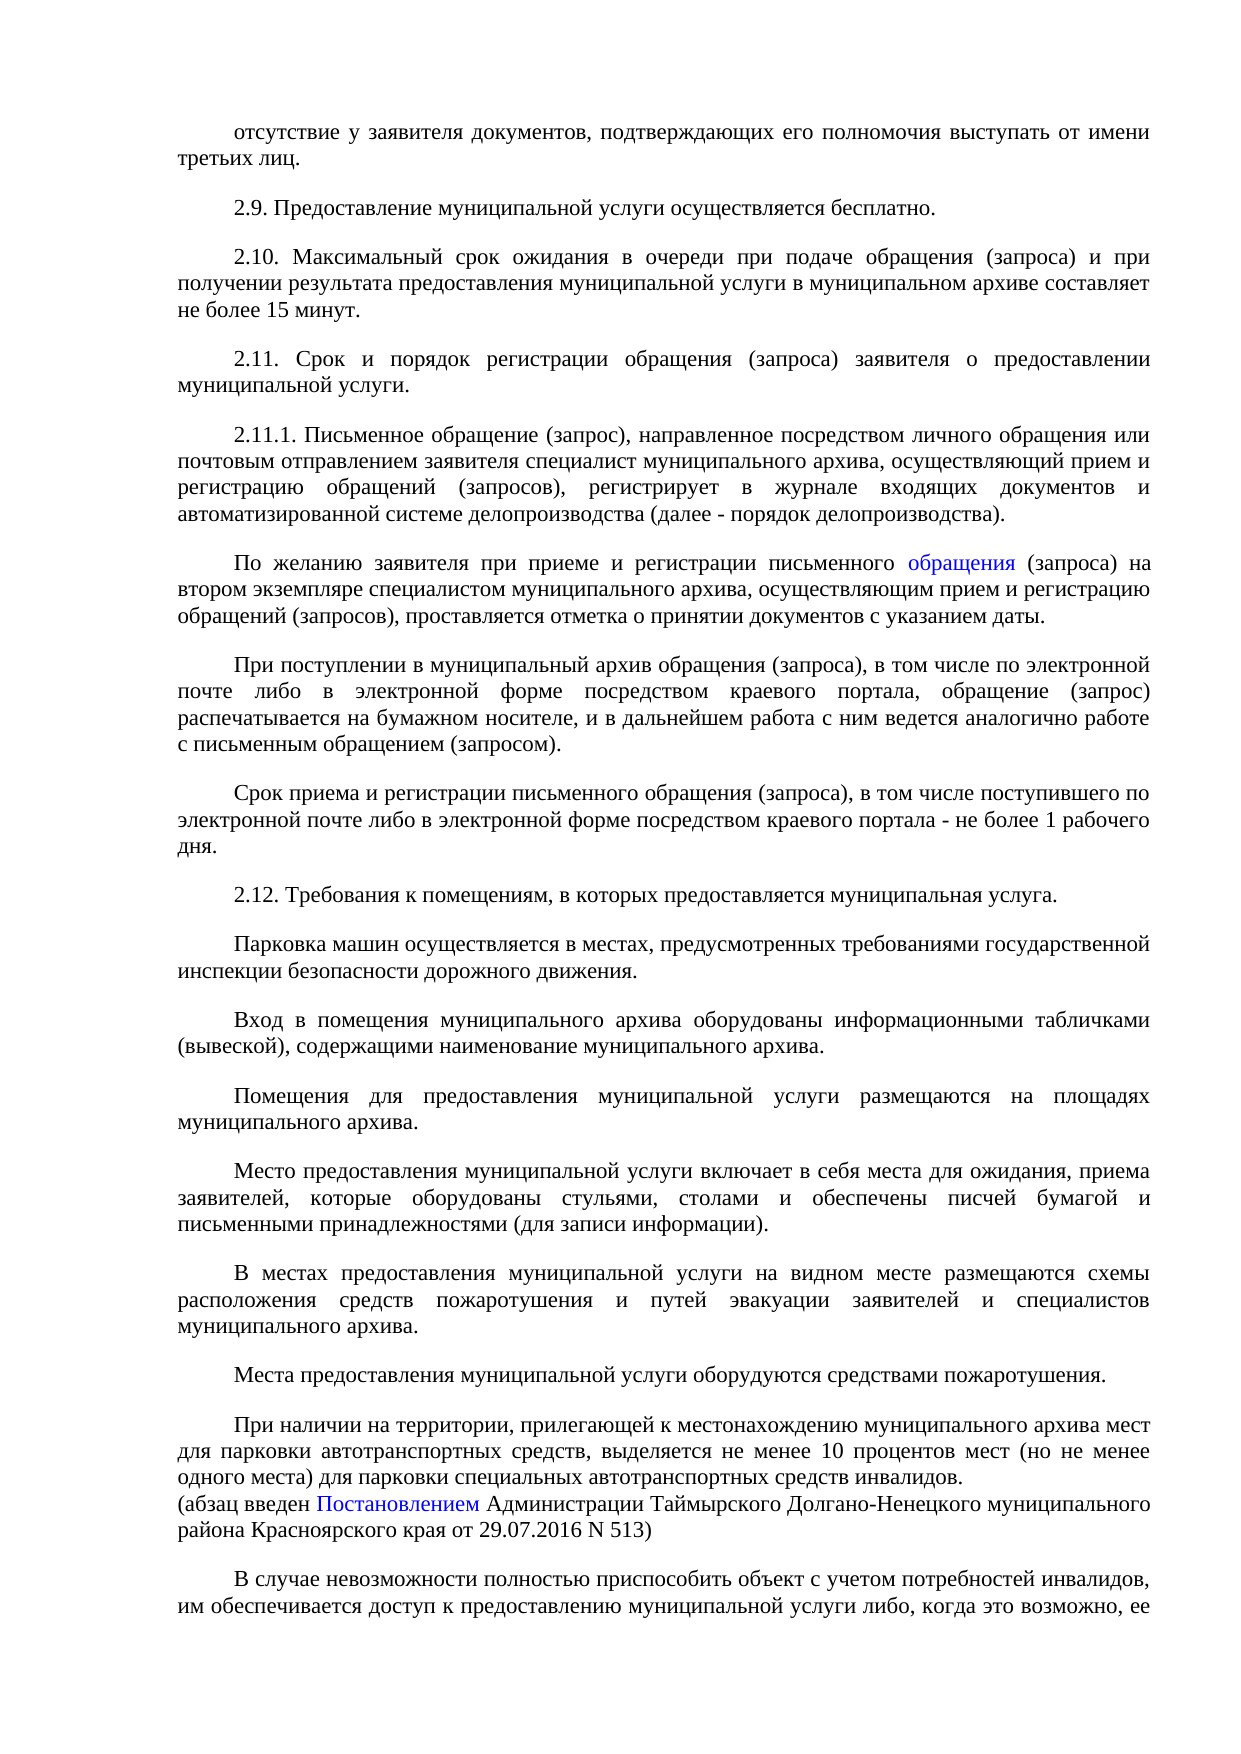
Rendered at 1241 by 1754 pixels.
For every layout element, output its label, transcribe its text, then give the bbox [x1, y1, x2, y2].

text В местах предоставления муниципальной услуги на видном месте размещаются схемы расположения средств пожаротушения и путей эвакуации заявителей и специалистов муниципального архива. [177, 1259, 1152, 1338]
text По желанию заявителя при приеме и регистрации письменного обращения (запроса) на втором экземпляре специалистом муниципального архива, осуществляющим прием и регистрацию обращений (запросов), проставляется отметка о принятии документов с указанием даты. [177, 549, 1152, 628]
text При наличии на территории, прилегающей к местонахождению муниципального архива мест для парковки автотранспортных средств, выделяется не менее 10 процентов мест (но не менее одного места) для парковки специальных автотранспортных средств инвалидов. [177, 1411, 1152, 1490]
text Парковка машин осуществляется в местах, предусмотренных требованиями государственной инспекции безопасности дорожного движения. [177, 931, 1152, 983]
text отсутствие у заявителя документов, подтверждающих его полномочия выступать от имени третьих лиц. [177, 118, 1152, 171]
text 2.11.1. Письменное обращение (запрос), направленное посредством личного обращения или почтовым отправлением заявителя специалист муниципального архива, осуществляющий прием и регистрацию обращений (запросов), регистрирует в журнале входящих документов и автоматизированной системе делопроизводства (далее - порядок делопроизводства). [177, 421, 1152, 526]
text При поступлении в муниципальный архив обращения (запроса), в том числе по электронной почте либо в электронной форме посредством краевого портала, обращение (запрос) распечатывается на бумажном носителе, и в дальнейшем работа с ним ведется аналогично работе с письменным обращением (запросом). [177, 651, 1152, 756]
text 2.9. Предоставление муниципальной услуги осуществляется бесплатно. [177, 194, 1152, 220]
text Срок приема и регистрации письменного обращения (запроса), в том числе поступившего по электронной почте либо в электронной форме посредством краевого портала - не более 1 рабочего дня. [177, 779, 1152, 858]
text Вход в помещения муниципального архива оборудованы информационными табличками (вывеской), содержащими наименование муниципального архива. [177, 1006, 1152, 1059]
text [177, 1565, 1152, 1618]
text 2.10. Максимальный срок ожидания в очереди при подаче обращения (запроса) и при получении результата предоставления муниципальной услуги в муниципальном архиве составляет не более 15 минут. [177, 243, 1152, 322]
text 2.12. Требования к помещениям, в которых предоставляется муниципальная услуга. [177, 881, 1152, 908]
text (абзац введен Постановлением Администрации Таймырского Долгано-Ненецкого муниципального района Красноярского края от 29.07.2016 N 513) [177, 1490, 1152, 1542]
text 2.11. Срок и порядок регистрации обращения (запроса) заявителя о предоставлении муниципальной услуги. [177, 345, 1152, 398]
text Места предоставления муниципальной услуги оборудуются средствами пожаротушения. [177, 1361, 1152, 1388]
text Место предоставления муниципальной услуги включает в себя места для ожидания, приема заявителей, которые оборудованы стульями, столами и обеспечены писчей бумагой и письменными принадлежностями (для записи информации). [177, 1157, 1152, 1236]
text Помещения для предоставления муниципальной услуги размещаются на площадях муниципального архива. [177, 1082, 1152, 1134]
